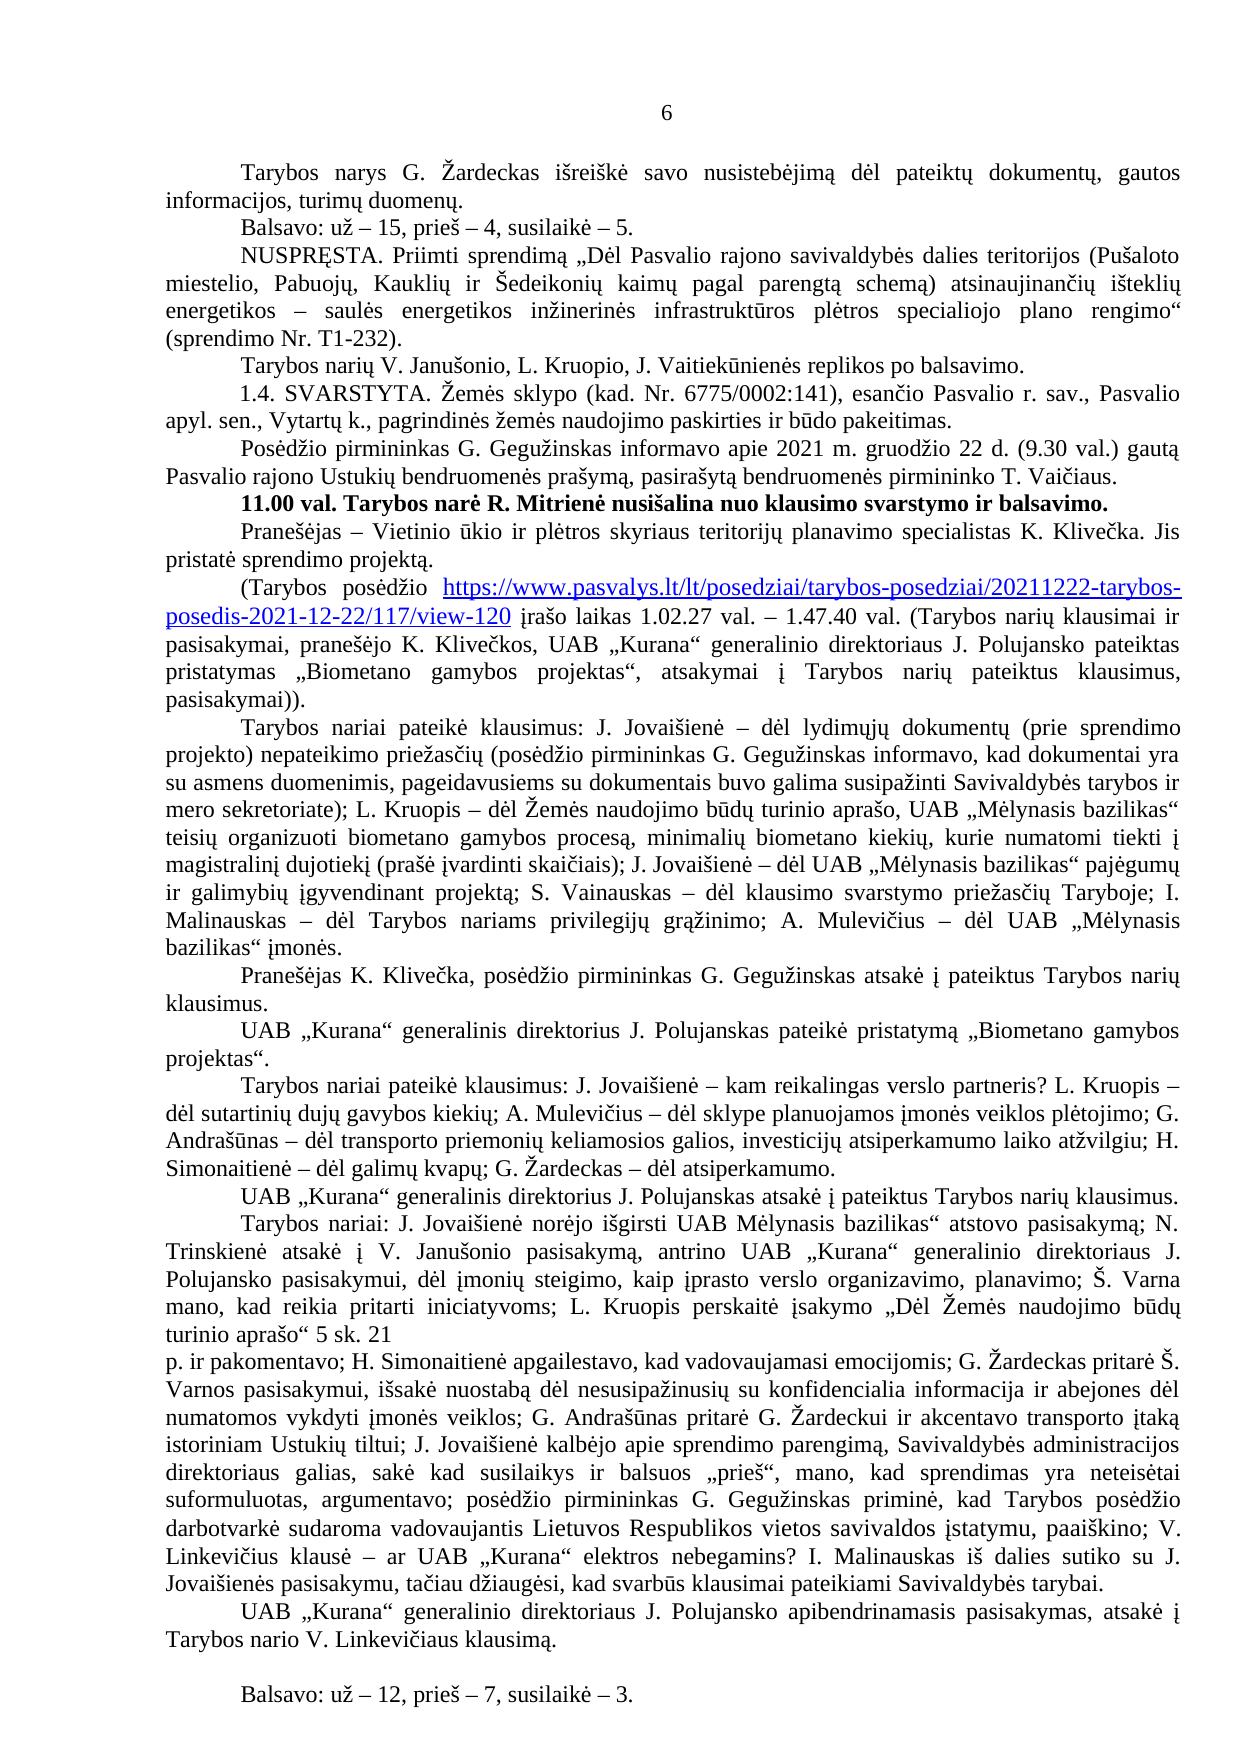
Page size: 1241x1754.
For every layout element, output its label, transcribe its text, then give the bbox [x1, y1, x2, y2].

text UAB „Kurana“ generalinis direktorius J. Polujanskas atsakė į pateiktus Tarybos narių klausimus. Tarybos nariai: J. Jovaišienė norėjo išgirsti UAB Mėlynasis bazilikas“ atstovo pasisakymą; N. [240, 1182, 1181, 1237]
subtitle 11.00 val. Tarybos narė R. Mitrienė nusišalina nuo klausimo svarstymo ir balsavimo. [240, 489, 1209, 517]
text Balsavo: už – 12, prieš – 7, susilaikė – 3. [240, 1680, 1209, 1707]
text Tarybos narių V. Janušonio, L. Kruopio, J. Vaitiekūnienės replikos po balsavimo. [240, 351, 1209, 379]
text Balsavo: už – 15, prieš – 4, susilaikė – 5. [240, 213, 1209, 241]
list SVARSTYTA. Žemės sklypo (kad. Nr. 6775/0002:141), esančio Pasvalio r. sav., Pasvalio apyl. sen., Vytartų k., pagrindinės žemės naudojimo paskirties ir būdo pakeitimas. [165, 379, 1181, 434]
text Trinskienė atsakė į V. Janušonio pasisakymą, antrino UAB „Kurana“ generalinio direktoriaus J. Polujansko pasisakymui, dėl įmonių steigimo, kaip įprasto verslo organizavimo, planavimo; Š. Varna mano, kad reikia pritarti iniciatyvoms; L. Kruopis perskaitė įsakymo „Dėl Žemės naudojimo būdų turinio aprašo“ 5 sk. 21 [165, 1237, 1181, 1347]
text NUSPRĘSTA. Priimti sprendimą „Dėl Pasvalio rajono savivaldybės dalies teritorijos (Pušaloto miestelio, Pabuojų, Kauklių ir Šedeikonių kaimų pagal parengtą schemą) atsinaujinančių išteklių energetikos – saulės energetikos inžinerinės infrastruktūros plėtros specialiojo plano rengimo“ (sprendimo Nr. T1-232). [165, 241, 1181, 351]
text Pranešėjas – Vietinio ūkio ir plėtros skyriaus teritorijų planavimo specialistas K. Klivečka. Jis pristatė sprendimo projektą. [165, 517, 1181, 572]
text Posėdžio pirmininkas G. Gegužinskas informavo apie 2021 m. gruodžio 22 d. (9.30 val.) gautą Pasvalio rajono Ustukių bendruomenės prašymą, pasirašytą bendruomenės pirmininko T. Vaičiaus. [165, 434, 1181, 489]
text Tarybos nariai pateikė klausimus: J. Jovaišienė – dėl lydimųjų dokumentų (prie sprendimo projekto) nepateikimo priežasčių (posėdžio pirmininkas G. Gegužinskas informavo, kad dokumentai yra su asmens duomenimis, pageidavusiems su dokumentais buvo galima susipažinti Savivaldybės tarybos ir mero sekretoriate); L. Kruopis – dėl Žemės naudojimo būdų turinio aprašo, UAB „Mėlynasis bazilikas“ teisių organizuoti biometano gamybos procesą, minimalių biometano kiekių, kurie numatomi tiekti į magistralinį dujotiekį (prašė įvardinti skaičiais); J. Jovaišienė – dėl UAB „Mėlynasis bazilikas“ pajėgumų ir galimybių įgyvendinant projektą; S. Vainauskas – dėl klausimo svarstymo priežasčių Taryboje; I. Malinauskas – dėl Tarybos nariams privilegijų grąžinimo; A. Mulevičius – dėl UAB „Mėlynasis bazilikas“ įmonės. [165, 712, 1181, 961]
text p. ir pakomentavo; H. Simonaitienė apgailestavo, kad vadovaujamasi emocijomis; G. Žardeckas pritarė Š. Varnos pasisakymui, išsakė nuostabą dėl nesusipažinusių su konfidencialia informacija ir abejones dėl numatomos vykdyti įmonės veiklos; G. Andrašūnas pritarė G. Žardeckui ir akcentavo transporto įtaką istoriniam Ustukių tiltui; J. Jovaišienė kalbėjo apie sprendimo parengimą, Savivaldybės administracijos direktoriaus galias, sakė kad susilaikys ir balsuos „prieš“, mano, kad sprendimas yra neteisėtai suformuluotas, argumentavo; posėdžio pirmininkas G. Gegužinskas priminė, kad Tarybos posėdžio darbotvarkė sudaroma vadovaujantis Lietuvos Respublikos vietos savivaldos įstatymu, paaiškino; V. Linkevičius klausė – ar UAB „Kurana“ elektros nebegamins? I. Malinauskas iš dalies sutiko su J. Jovaišienės pasisakymu, tačiau džiaugėsi, kad svarbūs klausimai pateikiami Savivaldybės tarybai. [165, 1347, 1181, 1597]
text Tarybos nariai pateikė klausimus: J. Jovaišienė – kam reikalingas verslo partneris? L. Kruopis – dėl sutartinių dujų gavybos kiekių; A. Mulevičius – dėl sklype planuojamos įmonės veiklos plėtojimo; G. Andrašūnas – dėl transporto priemonių keliamosios galios, investicijų atsiperkamumo laiko atžvilgiu; H. Simonaitienė – dėl galimų kvapų; G. Žardeckas – dėl atsiperkamumo. [165, 1071, 1181, 1182]
text Tarybos narys G. Žardeckas išreiškė savo nusistebėjimą dėl pateiktų dokumentų, gautos informacijos, turimų duomenų. [165, 158, 1181, 213]
text UAB „Kurana“ generalinis direktorius J. Polujanskas pateikė pristatymą „Biometano gamybos projektas“. [165, 1016, 1181, 1071]
text Pranešėjas K. Klivečka, posėdžio pirmininkas G. Gegužinskas atsakė į pateiktus Tarybos narių klausimus. [165, 961, 1181, 1016]
text UAB „Kurana“ generalinio direktoriaus J. Polujansko apibendrinamasis pasisakymas, atsakė į Tarybos nario V. Linkevičiaus klausimą. [165, 1597, 1181, 1652]
text (Tarybos posėdžio https://www.pasvalys.lt/lt/posedziai/tarybos-posedziai/20211222-tarybos- posedis-2021-12-22/117/view-120 įrašo laikas 1.02.27 val. – 1.47.40 val. (Tarybos narių klausimai ir pasisakymai, pranešėjo K. Klivečkos, UAB „Kurana“ generalinio direktoriaus J. Polujansko pateiktas pristatymas „Biometano gamybos projektas“, atsakymai į Tarybos narių pateiktus klausimus, pasisakymai)). [165, 572, 1181, 712]
